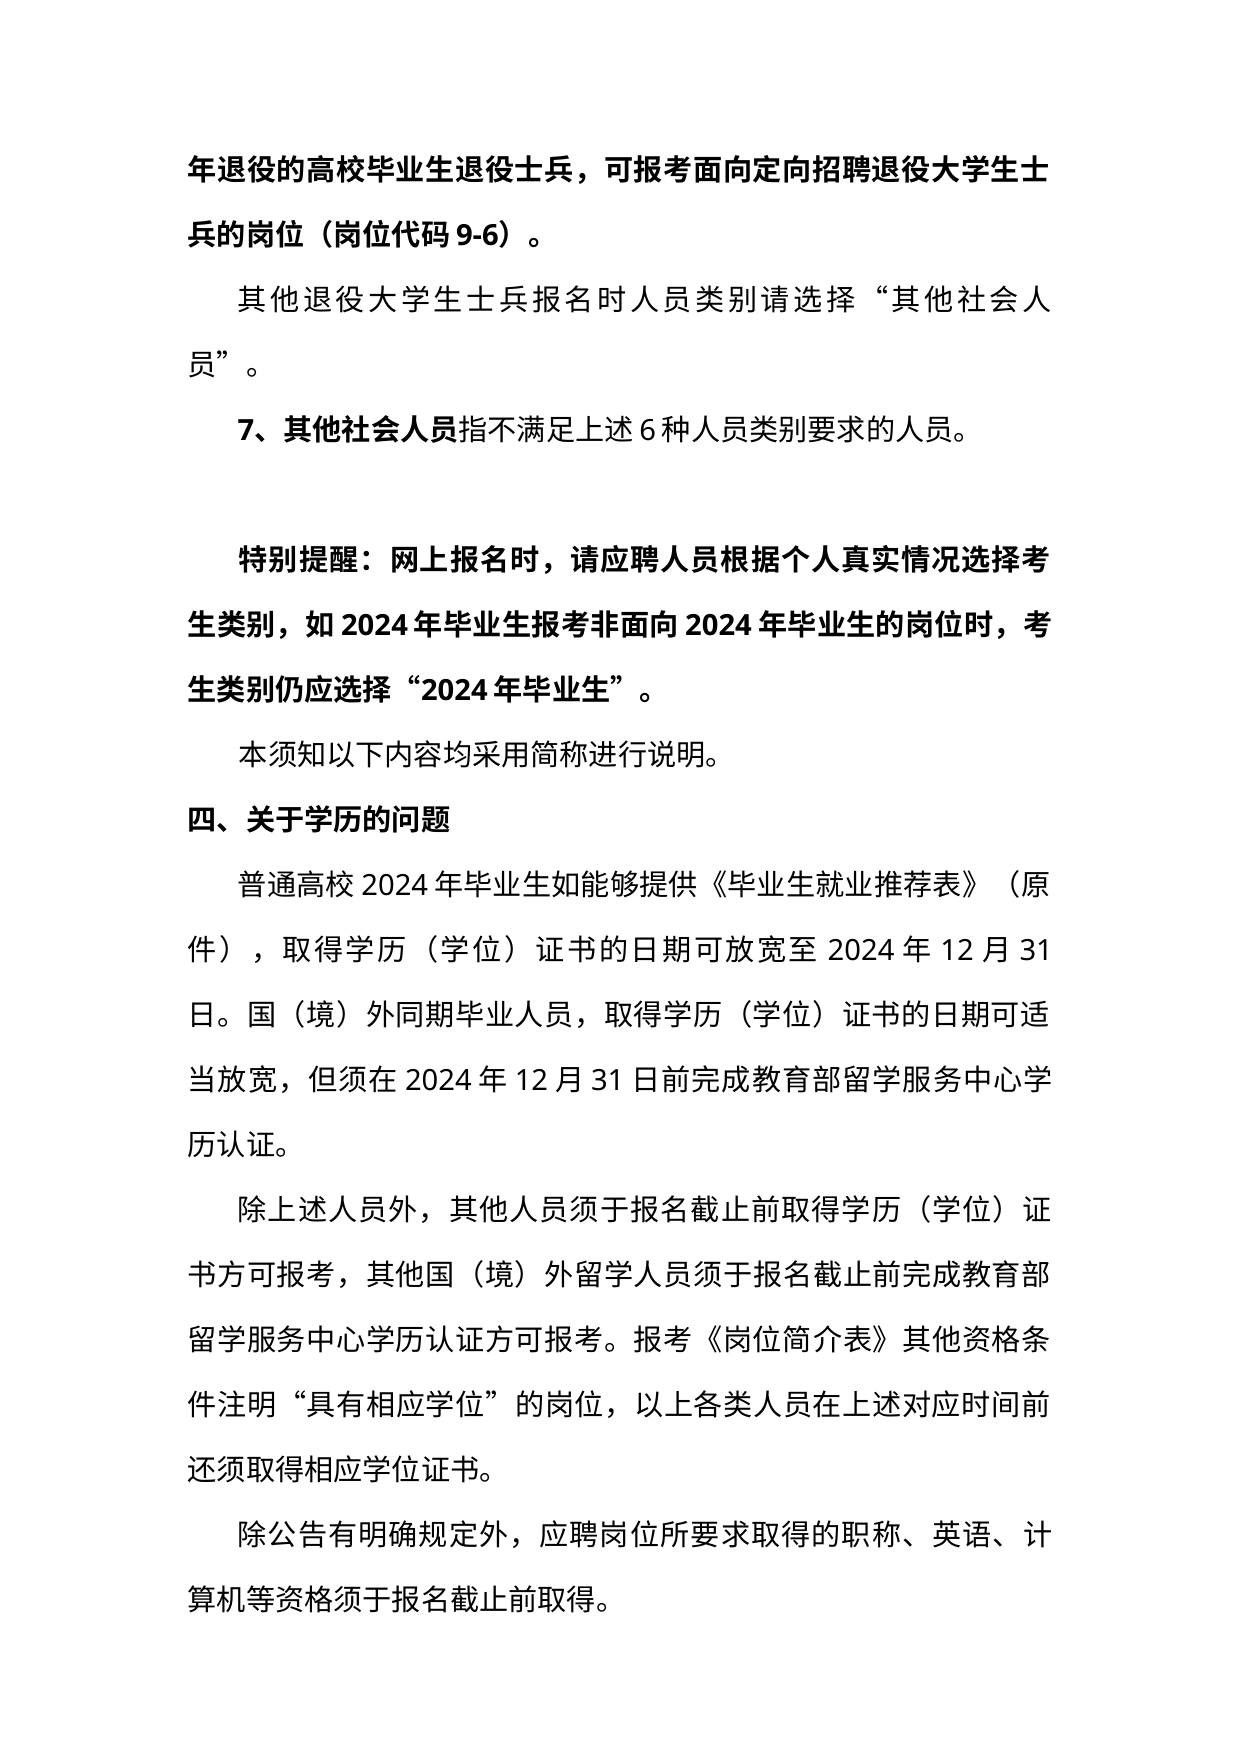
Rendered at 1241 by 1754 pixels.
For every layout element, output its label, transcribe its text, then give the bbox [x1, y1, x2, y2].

list 四、关于学历的问题 [187, 785, 1053, 850]
list 7、其他社会人员指不满足上述6种人员类别要求的人员。 [187, 395, 1053, 460]
list 除公告有明确规定外，应聘岗位所要求取得的职称、英语、计算机等资格须于报名截止前取得。 [187, 1500, 1053, 1630]
text 本须知以下内容均采用简称进行说明。 [187, 720, 1053, 785]
text 特别提醒：网上报名时，请应聘人员根据个人真实情况选择考生类别，如2024年毕业生报考非面向2024年毕业生的岗位时，考生类别仍应选择“2024年毕业生”。 [187, 525, 1053, 720]
list 其他退役大学生士兵报名时人员类别请选择“其他社会人员”。 [187, 265, 1053, 395]
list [187, 135, 1053, 265]
list 普通高校2024年毕业生如能够提供《毕业生就业推荐表》（原件），取得学历（学位）证书的日期可放宽至2024年12月31日。国（境）外同期毕业人员，取得学历（学位）证书的日期可适当放宽，但须在2024年12月31日前完成教育部留学服务中心学历认证。 [187, 850, 1053, 1175]
list 除上述人员外，其他人员须于报名截止前取得学历（学位）证书方可报考，其他国（境）外留学人员须于报名截止前完成教育部留学服务中心学历认证方可报考。报考《岗位简介表》其他资格条件注明“具有相应学位”的岗位，以上各类人员在上述对应时间前还须取得相应学位证书。 [187, 1175, 1053, 1500]
